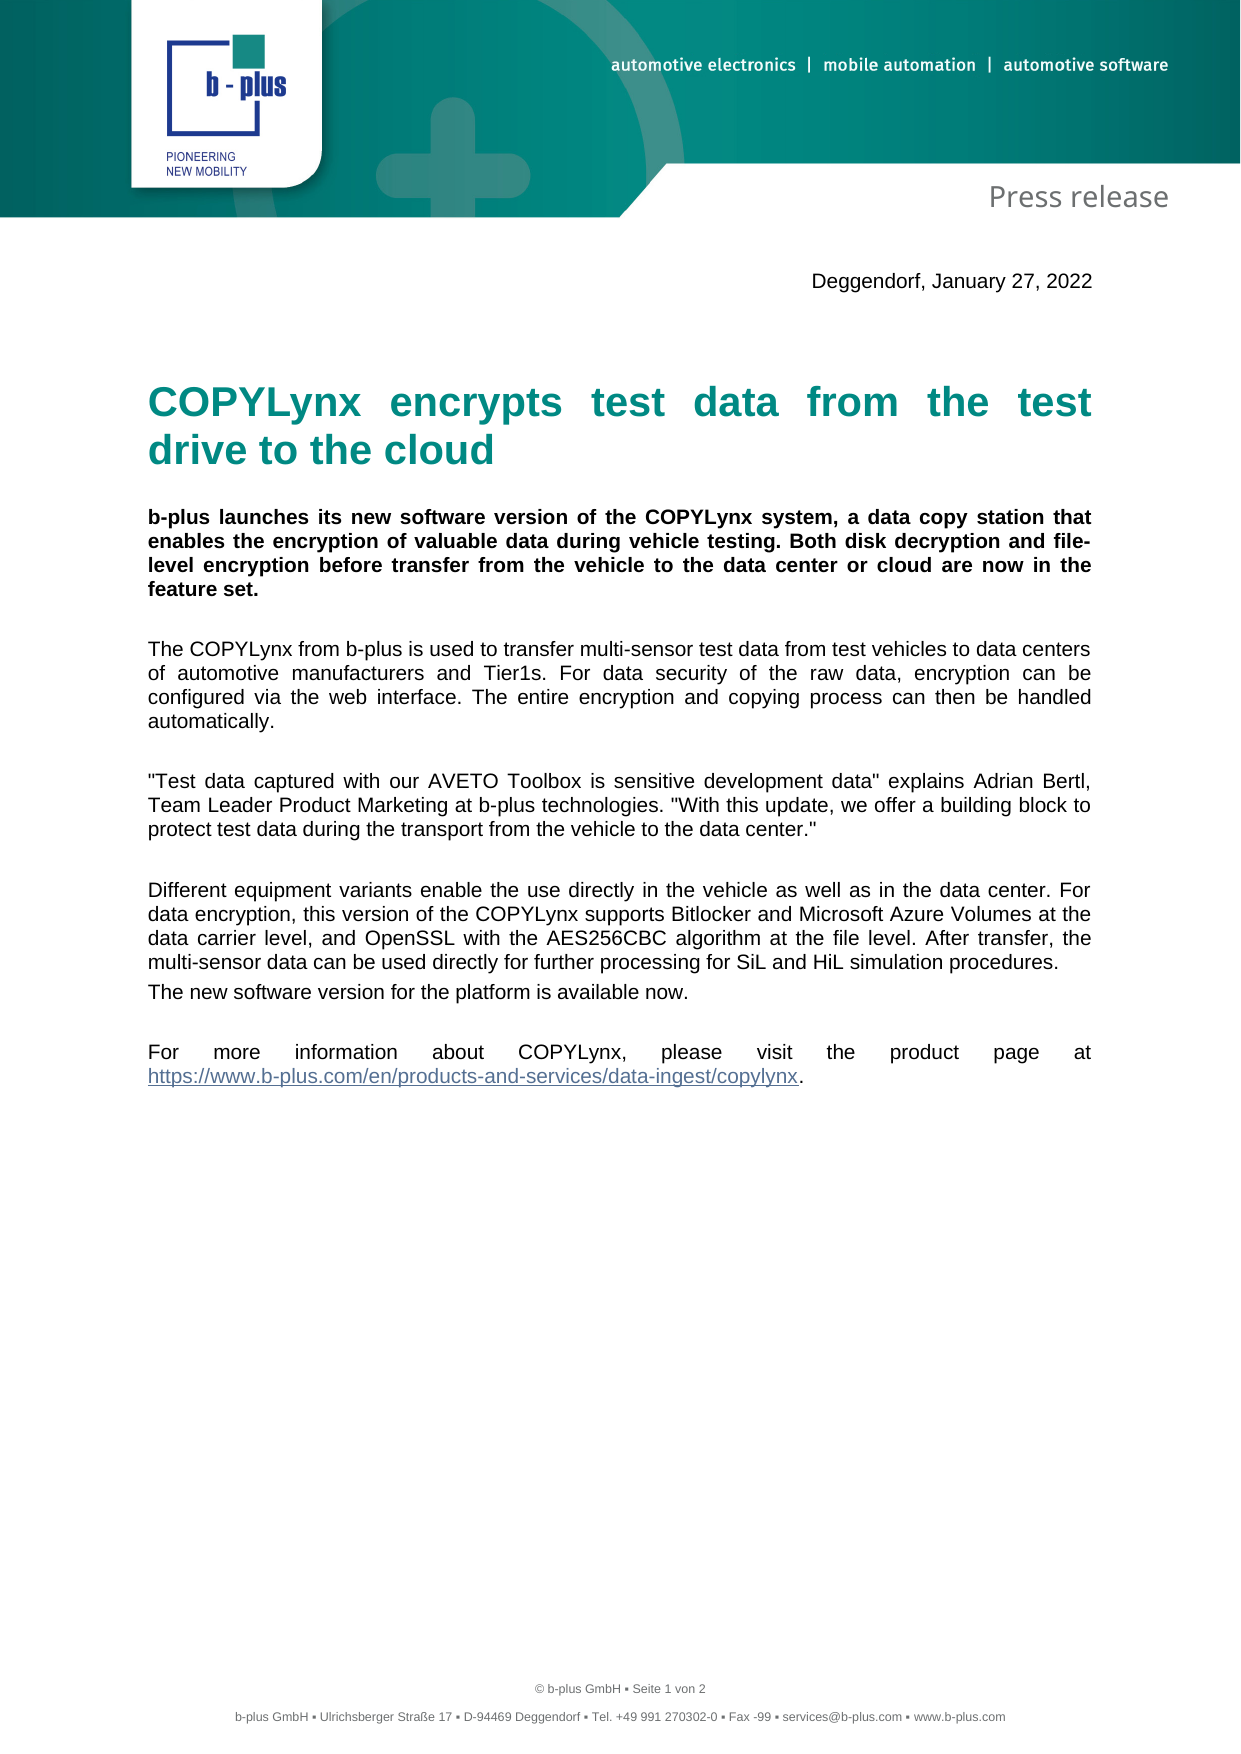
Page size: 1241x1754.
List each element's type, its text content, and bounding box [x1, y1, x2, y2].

picture [0, 0, 1241, 219]
text The COPYLynx from b-plus is used to transfer multi-sensor test data from test vehicles to data centers of automotive manufacturers and Tier1s. For data security of the raw data, encryption can be configured via the web interface. The entire encryption and copying process can then be handled automatically. [148, 637, 1093, 733]
text Deggendorf, January 27, 2022 [148, 269, 1093, 293]
text Different equipment variants enable the use directly in the vehicle as well as in the data center. For data encryption, this version of the COPYLynx supports Bitlocker and Microsoft Azure Volumes at the data carrier level, and OpenSSL with the AES256CBC algorithm at the file level. After transfer, the multi-sensor data can be used directly for further processing for SiL and HiL simulation procedures. [148, 878, 1093, 973]
text For more information about COPYLynx, please visit the product page at https://www.b-plus.com/en/products-and-services/data-ingest/copylynx. [148, 1040, 1093, 1088]
text "Test data captured with our AVETO Toolbox is sensitive development data" explains Adrian Bertl, Team Leader Product Marketing at b-plus technologies. "With this update, we offer a building block to protect test data during the transport from the vehicle to the data center." [148, 769, 1093, 841]
text The new software version for the platform is available now. [148, 980, 1093, 1004]
title COPYLynx encrypts test data from the test drive to the cloud [148, 378, 1093, 473]
text b-plus launches its new software version of the COPYLynx system, a data copy station that enables the encryption of valuable data during vehicle testing. Both disk decryption and file-level encryption before transfer from the vehicle to the data center or cloud are now in the feature set. [148, 505, 1093, 601]
